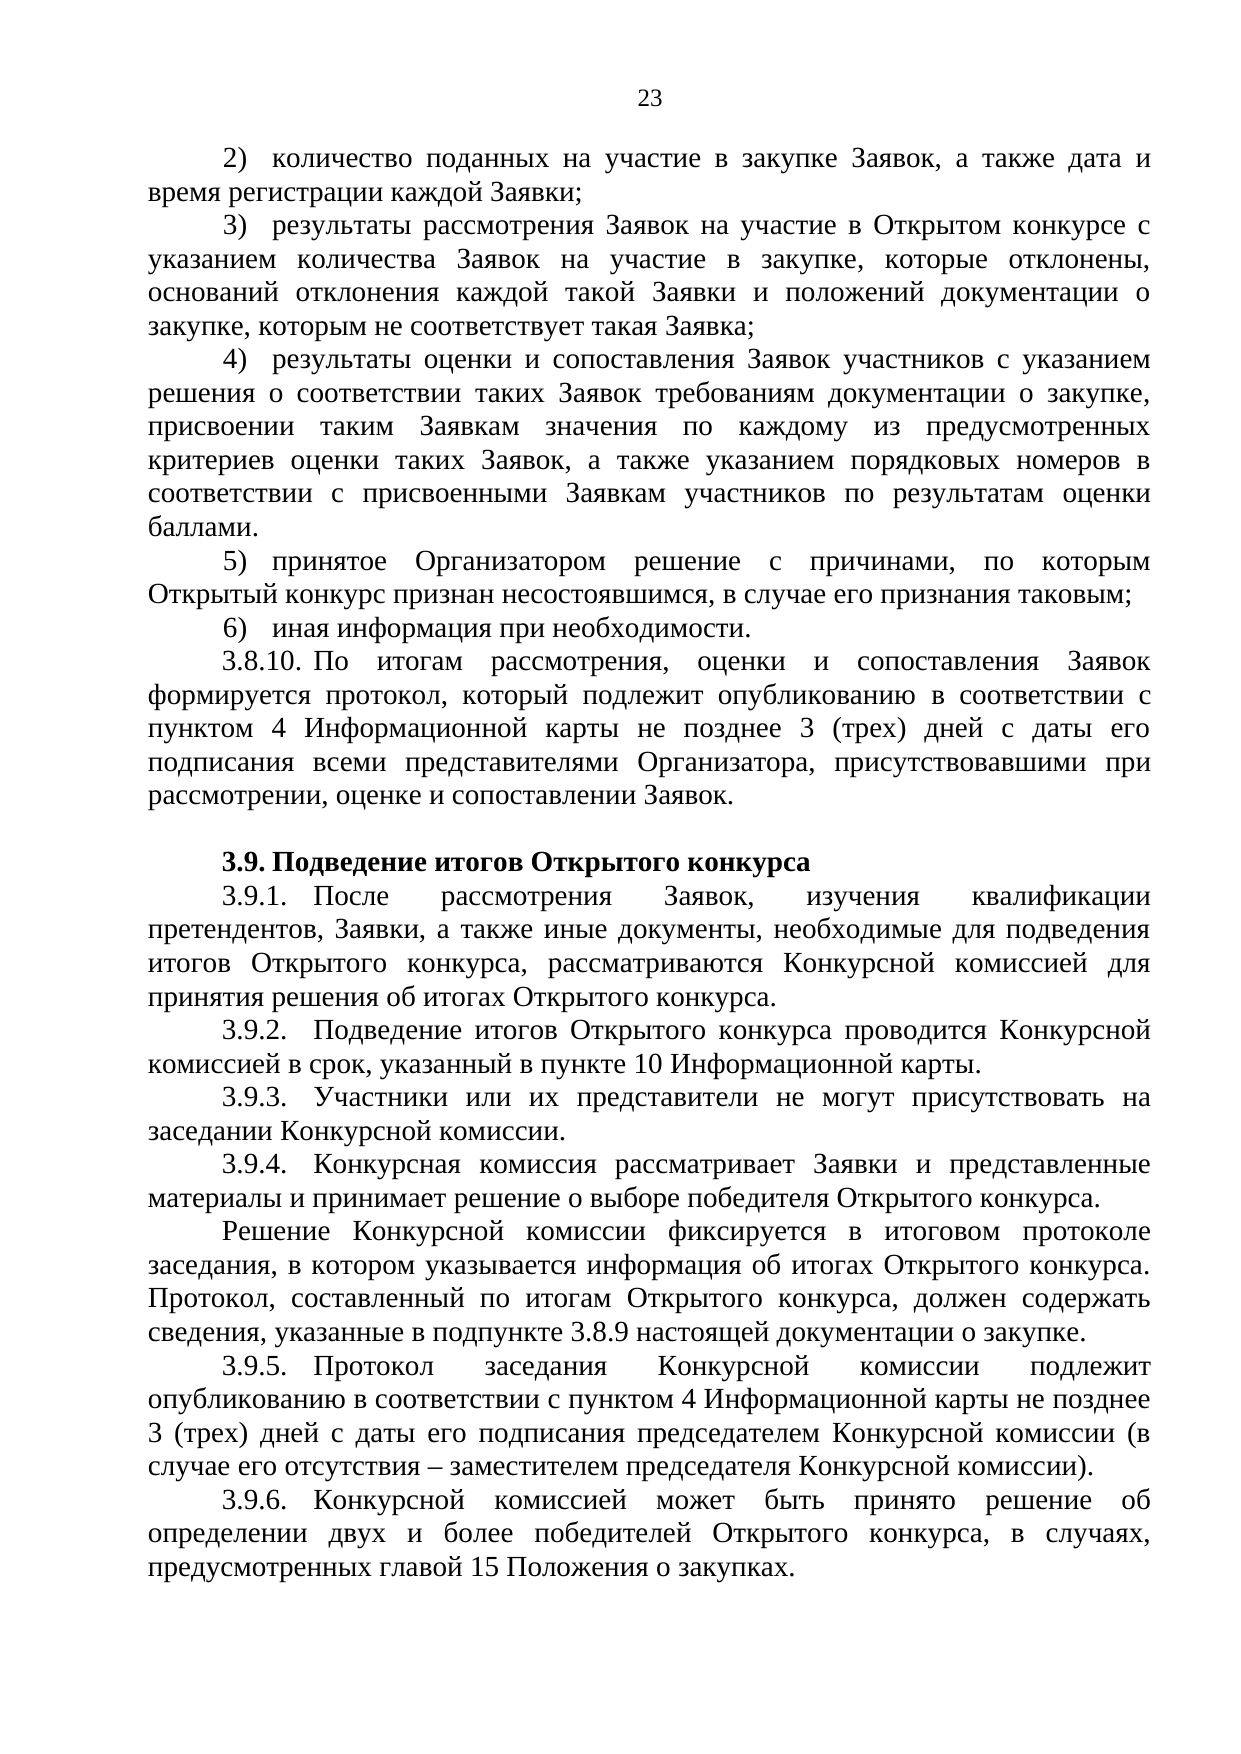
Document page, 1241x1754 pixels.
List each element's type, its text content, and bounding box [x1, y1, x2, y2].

list После рассмотрения Заявок, изучения квалификации претендентов, Заявки, а также иные документы, необходимые для подведения итогов Открытого конкурса, рассматриваются Конкурсной комиссией для принятия решения об итогах Открытого конкурса. [148, 878, 1152, 1012]
list результаты рассмотрения Заявок на участие в Открытом конкурсе с указанием количества Заявок на участие в закупке, которые отклонены, оснований отклонения каждой такой Заявки и положений документации о закупке, которым не соответствует такая Заявка; [148, 207, 1152, 341]
list принятое Организатором решение с причинами, по которым Открытый конкурс признан несостоявшимся, в случае его признания таковым; [148, 543, 1152, 610]
list результаты оценки и сопоставления Заявок участников с указанием решения о соответствии таких Заявок требованиям документации о закупке, присвоении таким Заявкам значения по каждому из предусмотренных критериев оценки таких Заявок, а также указанием порядковых номеров в соответствии с присвоенными Заявкам участников по результатам оценки баллами. [148, 341, 1152, 543]
text Решение Конкурсной комиссии фиксируется в итоговом протоколе заседания, в котором указывается информация об итогах Открытого конкурса. Протокол, составленный по итогам Открытого конкурса, должен содержать сведения, указанные в подпункте 3.8.9 настоящей документации о закупке. [148, 1213, 1152, 1348]
list иная информация при необходимости. [148, 610, 1152, 643]
list Подведение итогов Открытого конкурса [148, 844, 1152, 878]
list Протокол заседания Конкурсной комиссии подлежит опубликованию в соответствии с пунктом 4 Информационной карты не позднее 3 (трех) дней с даты его подписания председателем Конкурсной комиссии (в случае его отсутствия – заместителем председателя Конкурсной комиссии). [148, 1348, 1152, 1482]
list Конкурсной комиссией может быть принято решение об определении двух и более победителей Открытого конкурса, в случаях, предусмотренных главой 15 Положения о закупках. [148, 1482, 1152, 1582]
list Подведение итогов Открытого конкурса проводится Конкурсной комиссией в срок, указанный в пункте 10 Информационной карты. [148, 1012, 1152, 1079]
list Участники или их представители не могут присутствовать на заседании Конкурсной комиссии. [148, 1079, 1152, 1146]
list количество поданных на участие в закупке Заявок, а также дата и время регистрации каждой Заявки; [148, 140, 1152, 207]
list По итогам рассмотрения, оценки и сопоставления Заявок формируется протокол, который подлежит опубликованию в соответствии с пунктом 4 Информационной карты не позднее 3 (трех) дней с даты его подписания всеми представителями Организатора, присутствовавшими при рассмотрении, оценке и сопоставлении Заявок. [148, 643, 1152, 811]
list Конкурсная комиссия рассматривает Заявки и представленные материалы и принимает решение о выборе победителя Открытого конкурса. [148, 1146, 1152, 1213]
